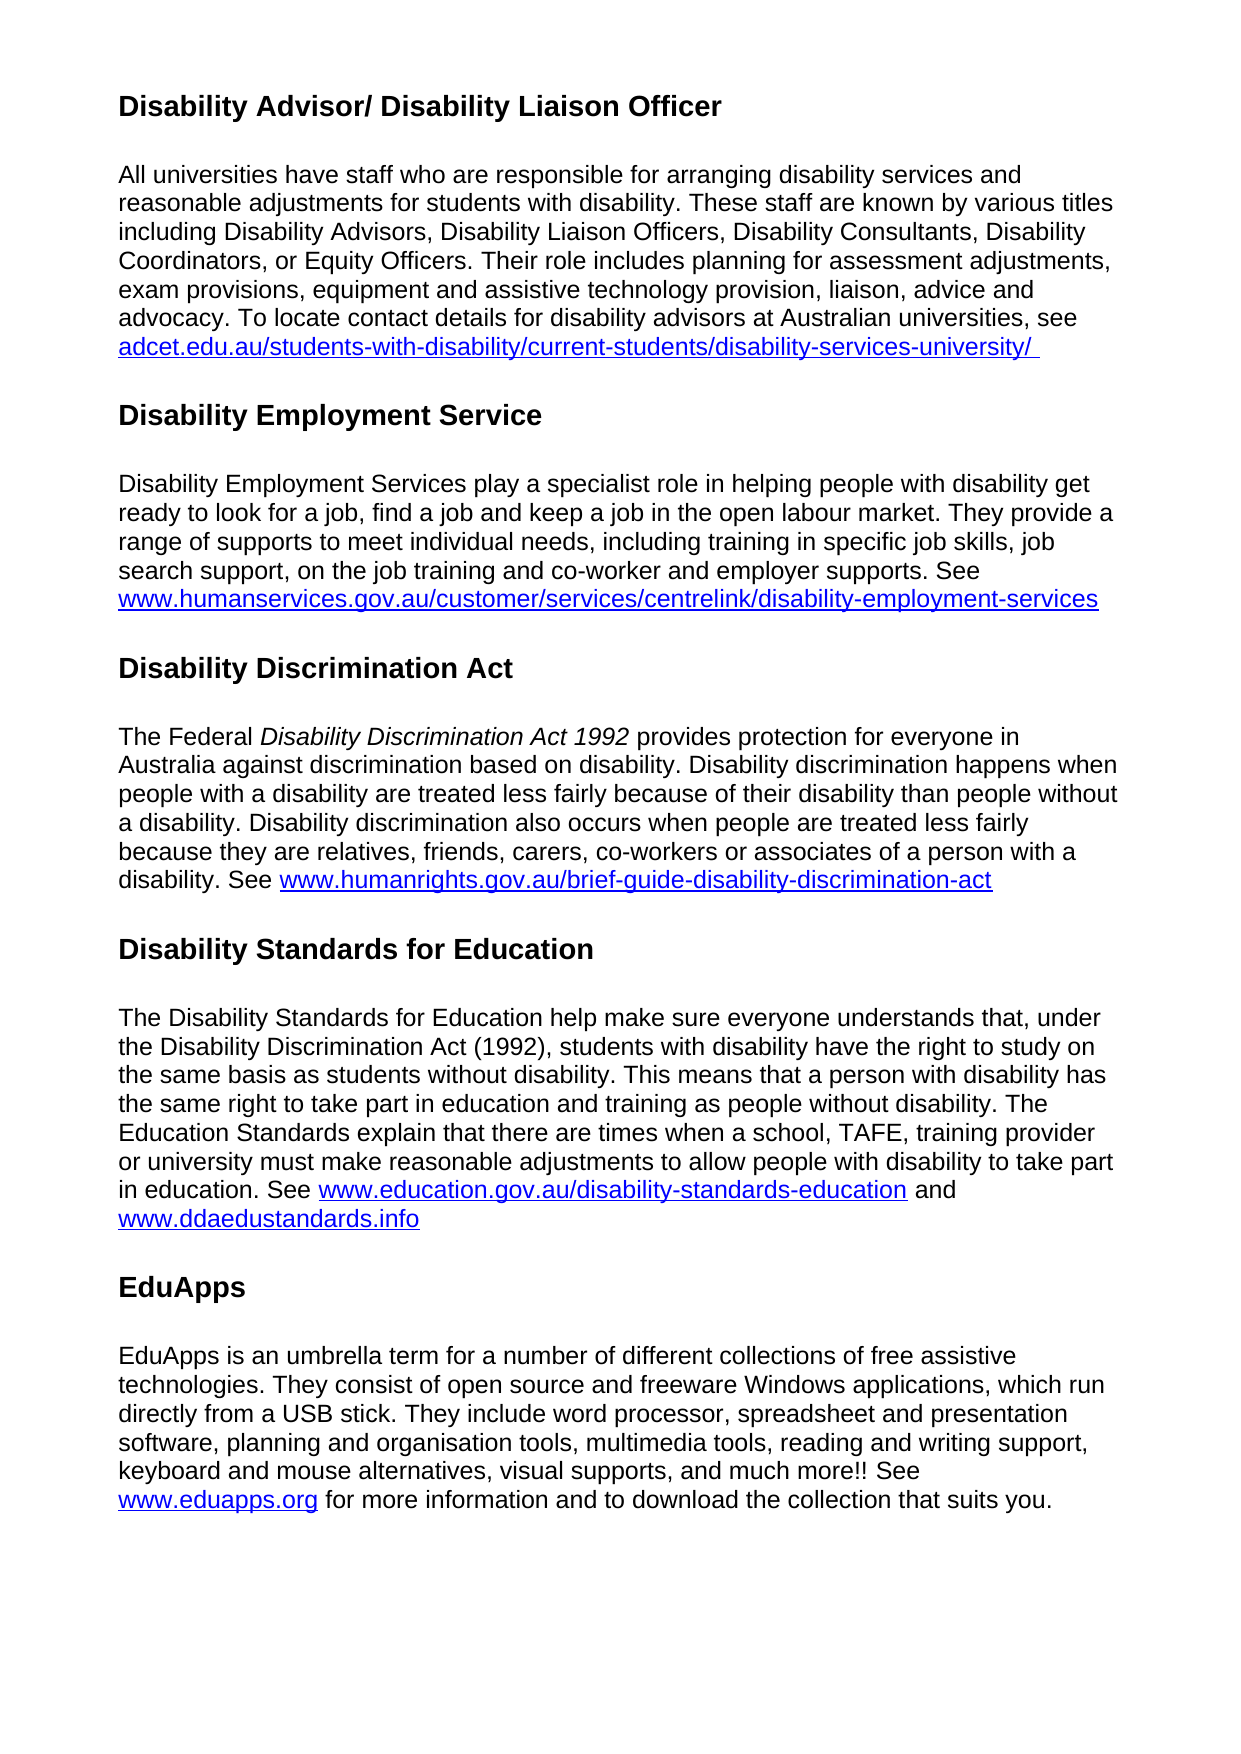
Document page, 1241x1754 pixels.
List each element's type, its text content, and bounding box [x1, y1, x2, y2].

subtitle Disability Standards for Education [118, 932, 1122, 965]
text Disability Employment Services play a specialist role in helping people with disability get ready to look for a job, find a job and keep a job in the open labour market. They provide a range of supports to meet individual needs, including training in specific job skills, job search support, on the job training and co-worker and employer supports. See www.humanservices.gov.au/customer/services/centrelink/disability-employment-services [118, 469, 1122, 613]
text EduApps is an umbrella term for a number of different collections of free assistive technologies. They consist of open source and freeware Windows applications, which run directly from a USB stick. They include word processor, spreadsheet and presentation software, planning and organisation tools, multimedia tools, reading and writing support, keyboard and mouse alternatives, visual supports, and much more!! See www.eduapps.org for more information and to download the collection that suits you. [118, 1341, 1122, 1514]
text All universities have staff who are responsible for arranging disability services and reasonable adjustments for students with disability. These staff are known by various titles including Disability Advisors, Disability Liaison Officers, Disability Consultants, Disability Coordinators, or Equity Officers. Their role includes planning for assessment adjustments, exam provisions, equipment and assistive technology provision, liaison, advice and advocacy. To locate contact details for disability advisors at Australian universities, see adcet.edu.au/students-with-disability/current-students/disability-services-university/ [118, 160, 1122, 361]
text The Federal Disability Discrimination Act 1992 provides protection for everyone in Australia against discrimination based on disability. Disability discrimination happens when people with a disability are treated less fairly because of their disability than people without a disability. Disability discrimination also occurs when people are treated less fairly because they are relatives, friends, carers, co-workers or associates of a person with a disability. See www.humanrights.gov.au/brief-guide-disability-discrimination-act [118, 722, 1122, 894]
subtitle Disability Employment Service [118, 398, 1122, 432]
subtitle Disability Advisor/ Disability Liaison Officer [118, 89, 1122, 122]
subtitle EduApps [118, 1270, 1122, 1304]
text The Disability Standards for Education help make sure everyone understands that, under the Disability Discrimination Act (1992), students with disability have the right to study on the same basis as students without disability. This means that a person with disability has the same right to take part in education and training as people without disability. The Education Standards explain that there are times when a school, TAFE, training provider or university must make reasonable adjustments to allow people with disability to take part in education. See www.education.gov.au/disability-standards-education and www.ddaedustandards.info [118, 1003, 1122, 1233]
subtitle Disability Discrimination Act [118, 651, 1122, 684]
